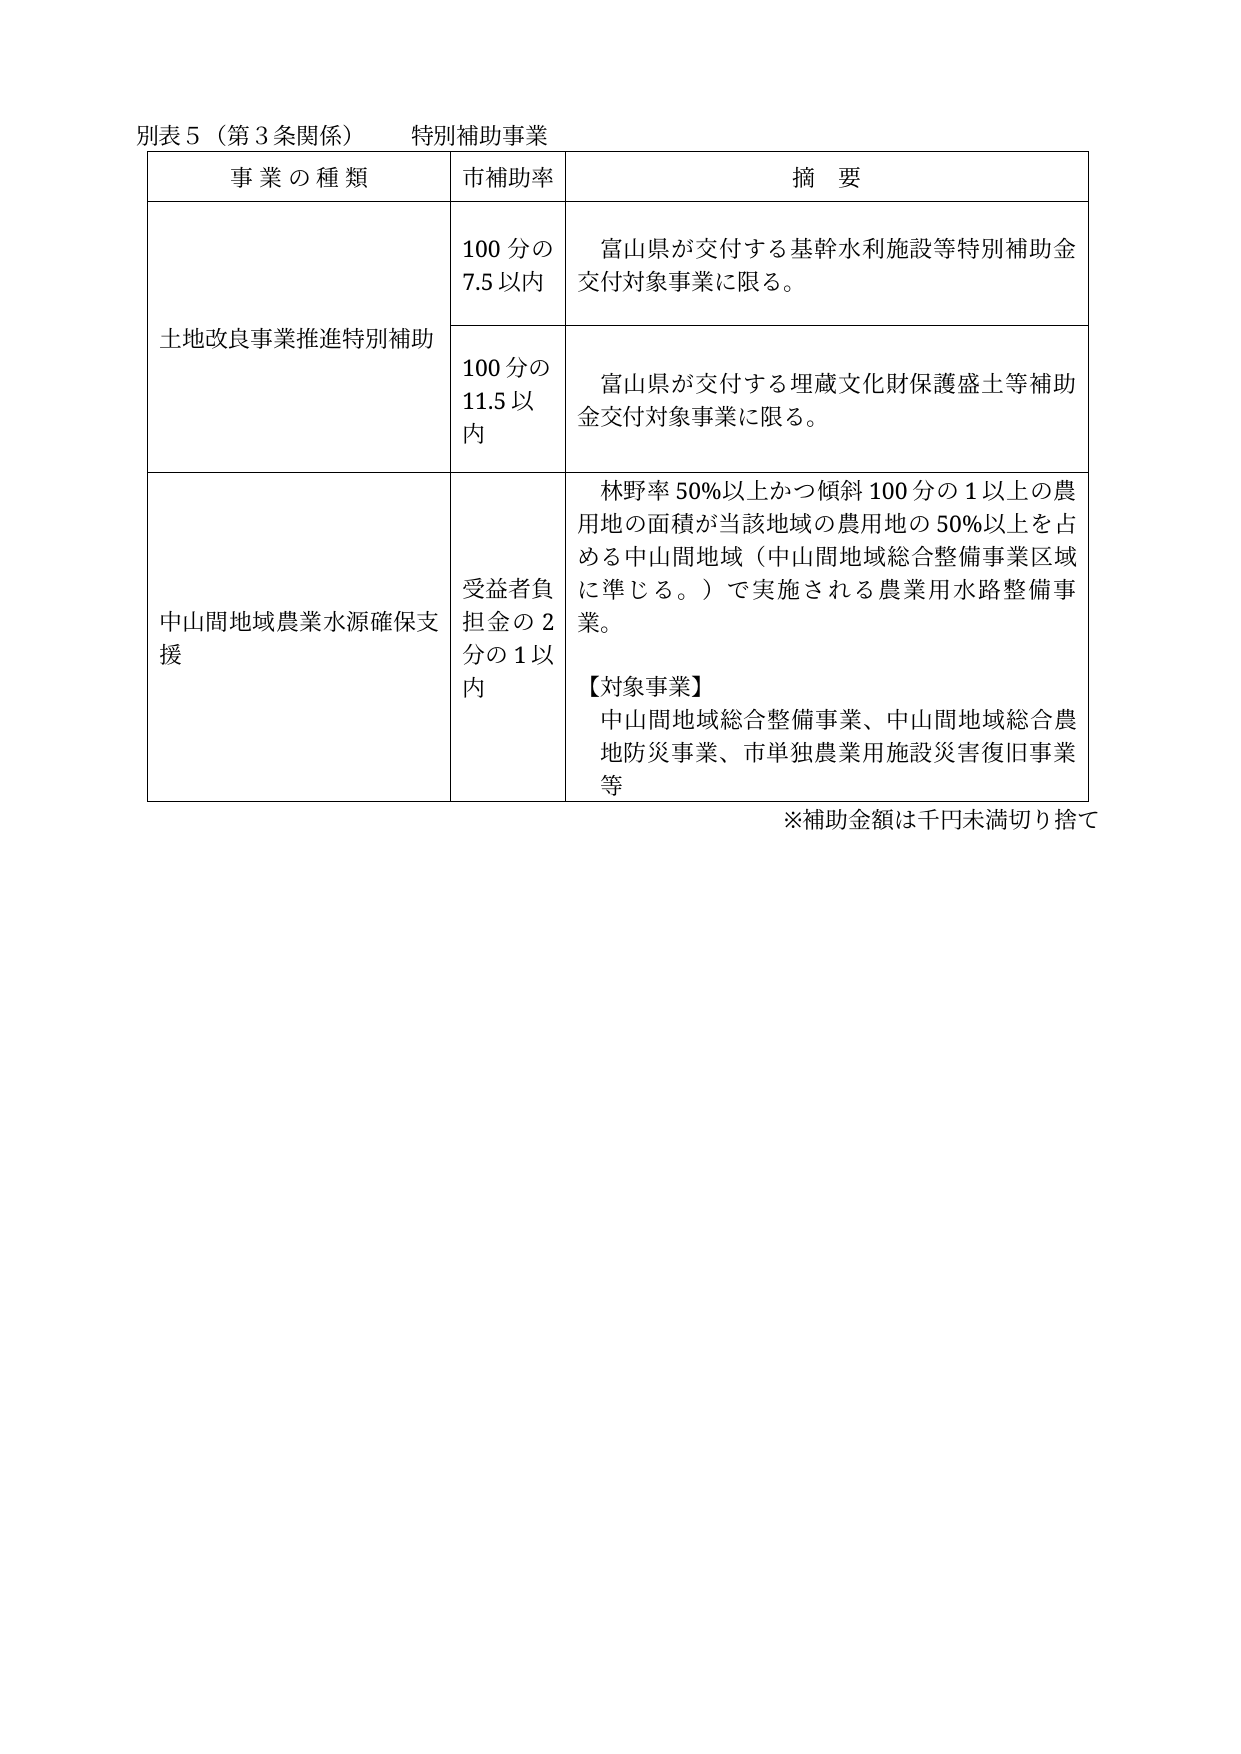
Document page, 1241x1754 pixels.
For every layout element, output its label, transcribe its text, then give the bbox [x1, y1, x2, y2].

table_cell 土地改良事業推進特別補助 [148, 202, 450, 472]
table_header 事業の種類 [148, 152, 450, 201]
table_cell 富山県が交付する基幹水利施設等特別補助金交付対象事業に限る。 [566, 202, 1088, 325]
table_cell 中山間地域農業水源確保支援 [148, 473, 450, 801]
table_cell 100分の7.5以内 [451, 202, 565, 325]
text ※補助金額は千円未満切り捨て [61, 802, 1100, 835]
table_cell 受益者負担金の2分の1以内 [451, 473, 565, 801]
table_cell 林野率50%以上かつ傾斜100分の1以上の農用地の面積が当該地域の農用地の50%以上を占める中山間地域（中山間地域総合整備事業区域に準じる。）で実施される農業用水路整備事業。 【対象事業】 中山間地域総合整備事業、中山間地域総合農地防災事業、市単独農業用施設災害復旧事業等 [566, 473, 1088, 801]
table_header 摘 要 [566, 152, 1088, 201]
text 別表５（第３条関係） 特別補助事業 [136, 118, 1212, 151]
table_header 市補助率 [451, 152, 565, 201]
table_cell 100分の11.5以内 [451, 326, 565, 472]
table_cell 富山県が交付する埋蔵文化財保護盛土等補助金交付対象事業に限る。 [566, 326, 1088, 472]
